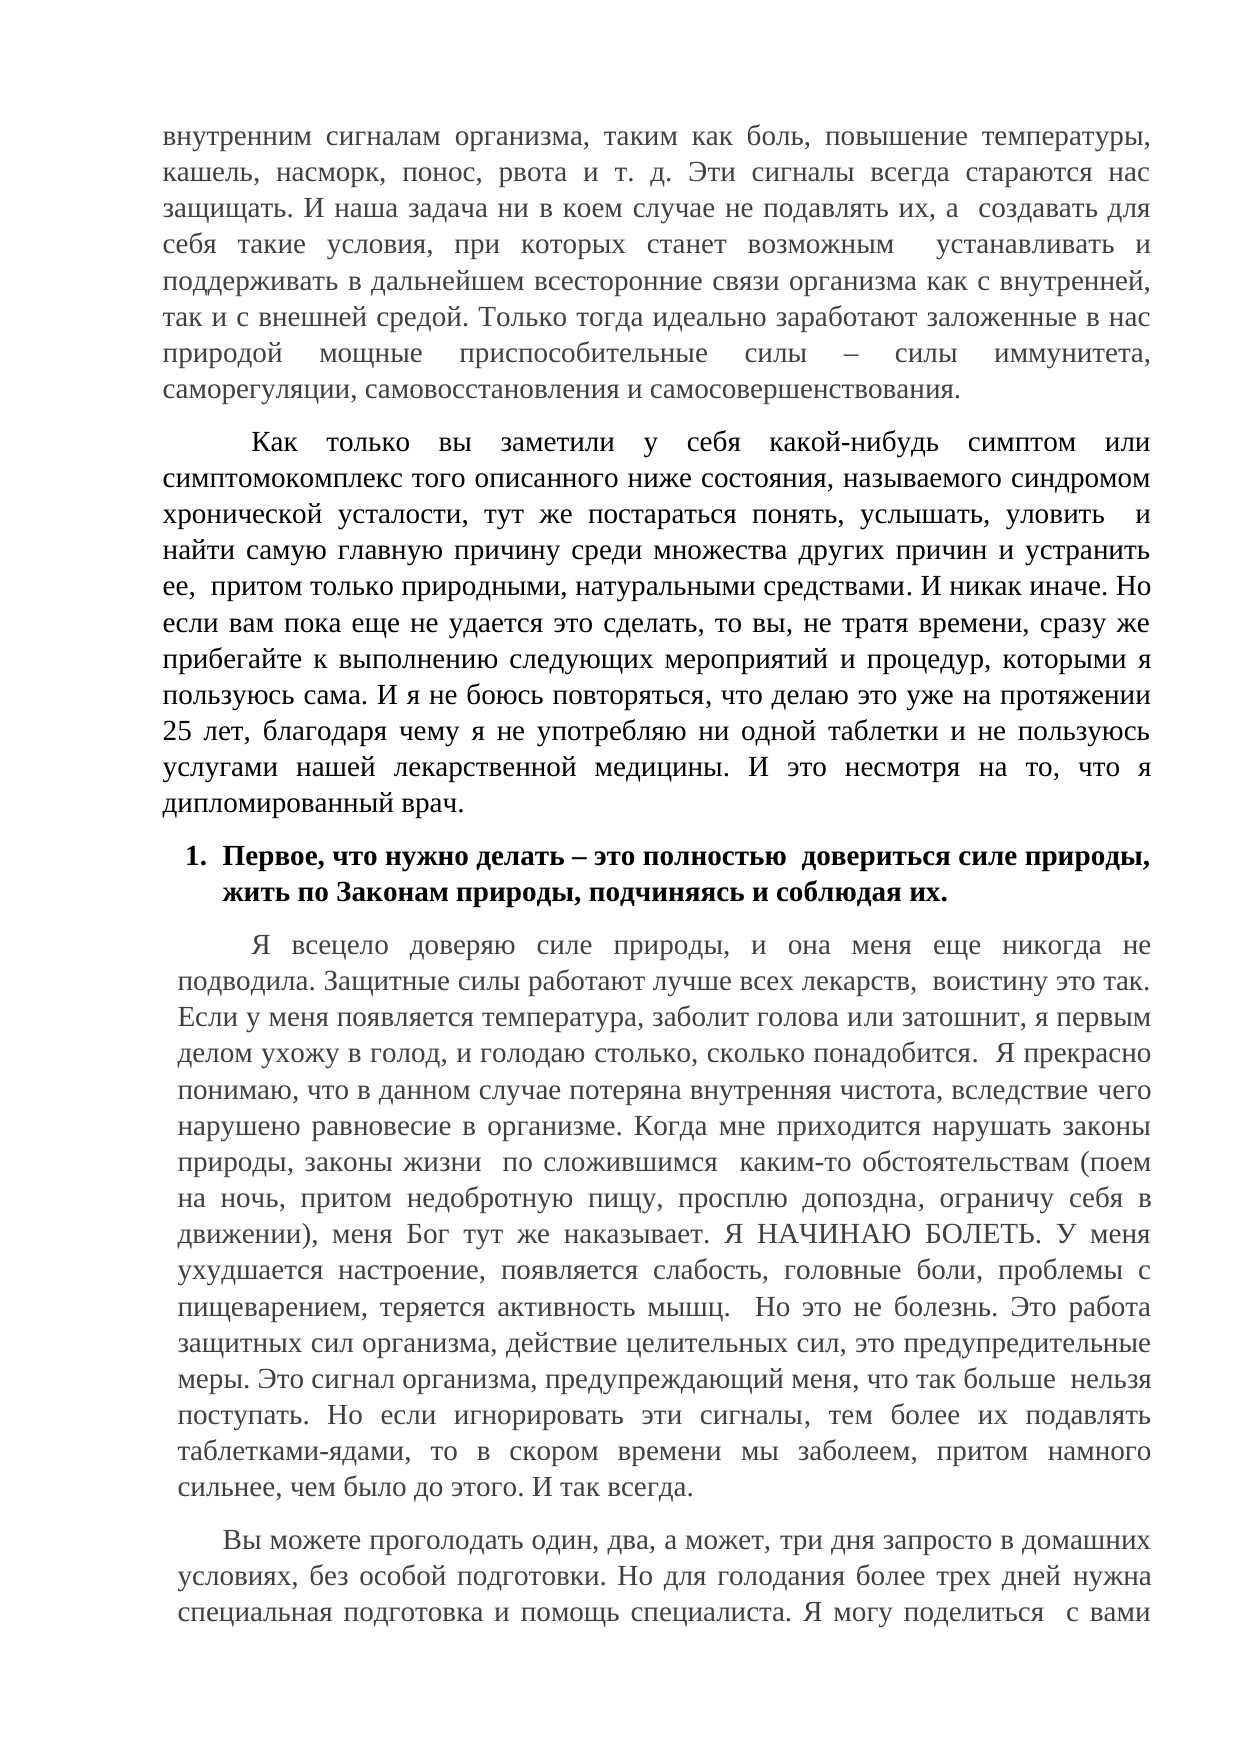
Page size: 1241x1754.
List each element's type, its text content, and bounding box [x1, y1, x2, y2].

text Я всецело доверяю силе природы, и она меня еще никогда не подводила. Защитные силы работают лучше всех лекарств, воистину это так. Если у меня появляется температура, заболит голова или затошнит, я первым делом ухожу в голод, и голодаю столько, сколько понадобится. Я прекрасно понимаю, что в данном случае потеряна внутренняя чистота, вследствие чего нарушено равновесие в организме. Когда мне приходится нарушать законы природы, законы жизни по сложившимся каким-то обстоятельствам (поем на ночь, притом недобротную пищу, просплю допоздна, ограничу себя в движении), меня Бог тут же наказывает. Я НАЧИНАЮ БОЛЕТЬ. У меня ухудшается настроение, появляется слабость, головные боли, проблемы с пищеварением, теряется активность мышц. Но это не болезнь. Это работа защитных сил организма, действие целительных сил, это предупредительные меры. Это сигнал организма, предупреждающий меня, что так больше нельзя поступать. Но если игнорировать эти сигналы, тем более их подавлять таблетками-ядами, то в скором времени мы заболеем, притом намного сильнее, чем было до этого. И так всегда. [177, 927, 1152, 1503]
text Как только вы заметили у себя какой-нибудь симптом или симптомокомплекс того описанного ниже состояния, называемого синдромом хронической усталости, тут же постараться понять, услышать, уловить и найти самую главную причину среди множества других причин и устранить ее, притом только природными, натуральными средствами. И никак иначе. Но если вам пока еще не удается это сделать, то вы, не тратя времени, сразу же прибегайте к выполнению следующих мероприятий и процедур, которыми я пользуюсь сама. И я не боюсь повторяться, что делаю это уже на протяжении 25 лет, благодаря чему я не употребляю ни одной таблетки и не пользуюсь услугами нашей лекарственной медицины. И это несмотря на то, что я дипломированный врач. [162, 424, 1152, 819]
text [177, 1522, 1152, 1628]
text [162, 118, 1152, 405]
list Первое, что нужно делать ‒ это полностью довериться силе природы, жить по Законам природы, подчиняясь и соблюдая их. [185, 838, 1152, 908]
